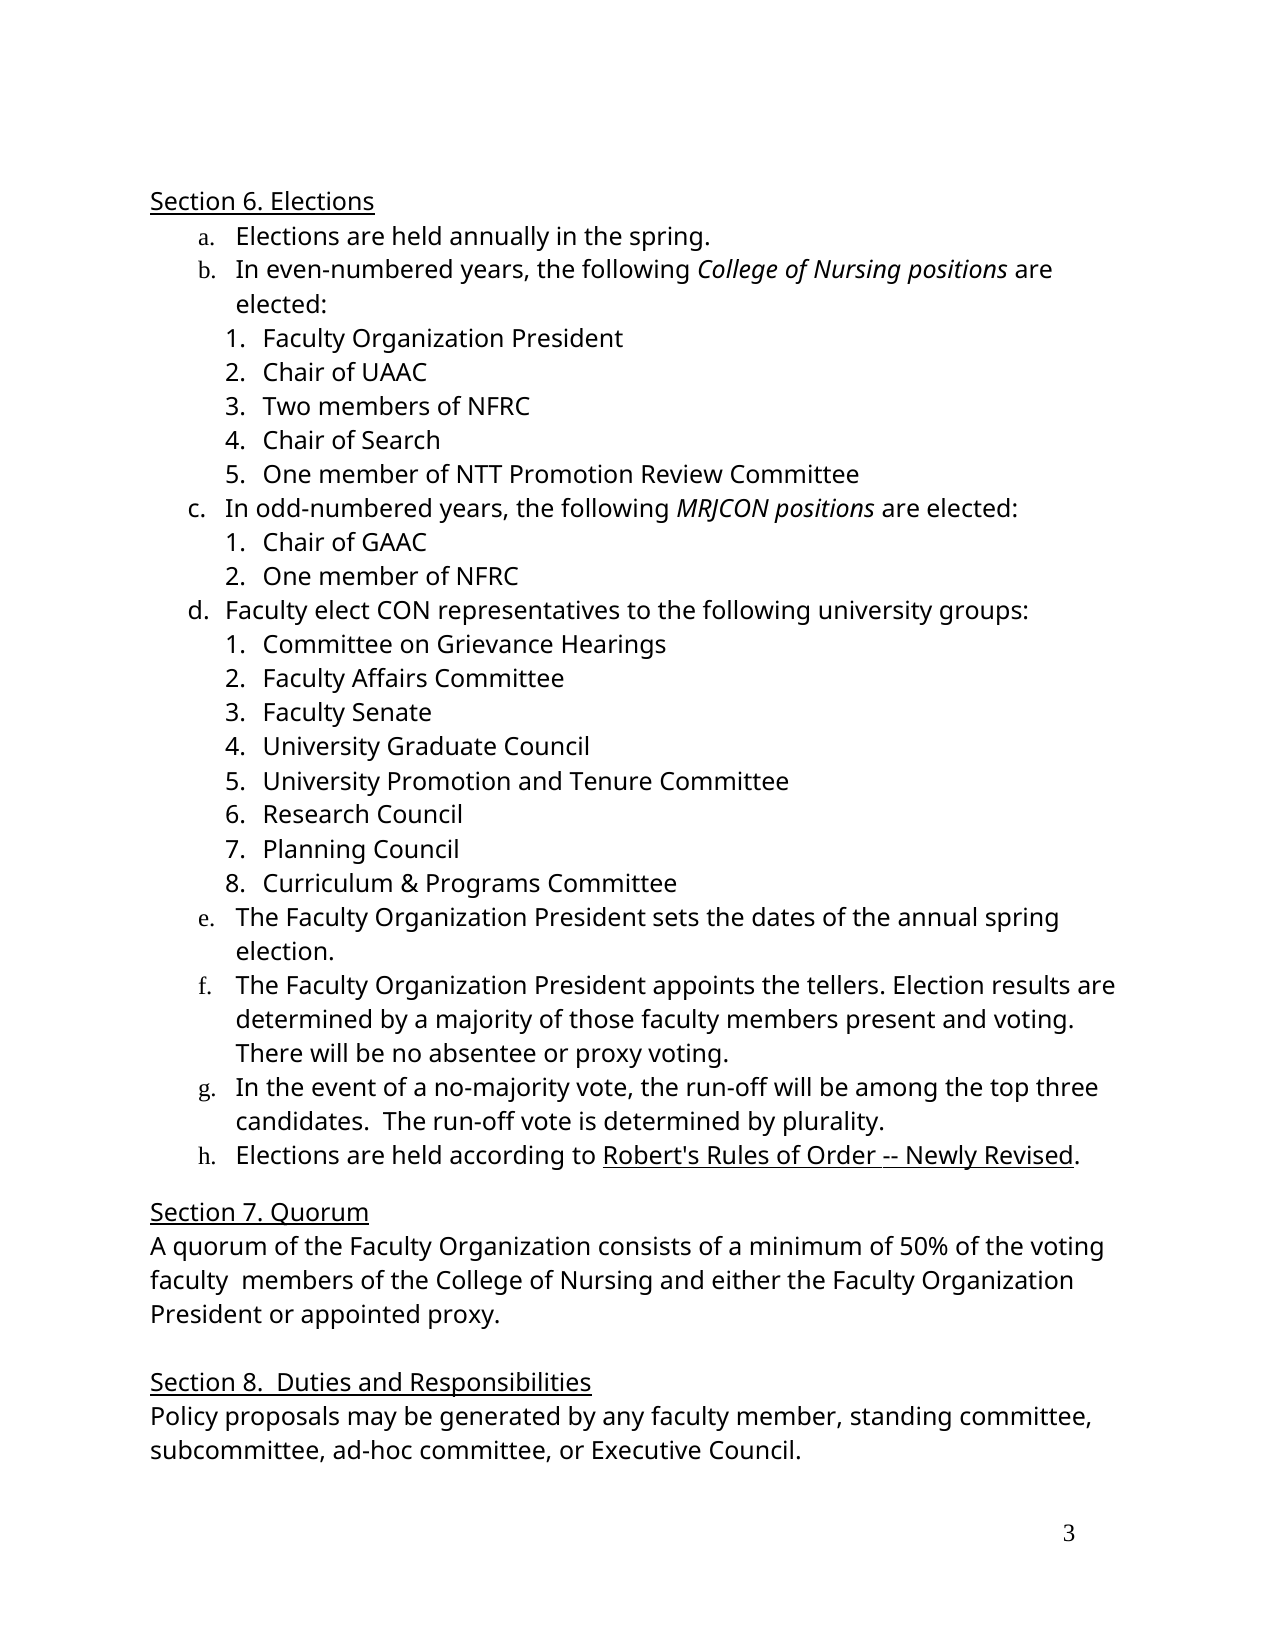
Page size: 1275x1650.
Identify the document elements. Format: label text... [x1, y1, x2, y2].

text A quorum of the Faculty Organization consists of a minimum of 50% of the voting faculty members of the College of Nursing and either the Faculty Organization President or appointed proxy. [150, 1229, 1125, 1331]
list Curriculum & Programs Committee [225, 865, 1125, 899]
list One member of NFRC [225, 559, 1125, 593]
list Committee on Grievance Hearings [225, 627, 1125, 661]
list In the event of a no-majority vote, the run-off will be among the top three candidates. The run-off vote is determined by plurality. [198, 1070, 1125, 1138]
list Planning Council [225, 831, 1125, 865]
list One member of NTT Promotion Review Committee [225, 457, 1125, 491]
list Research Council [225, 797, 1125, 831]
text Section 8. Duties and Responsibilities [150, 1365, 1125, 1399]
list Chair of Search [225, 422, 1125, 457]
list The Faculty Organization President sets the dates of the annual spring election. [198, 899, 1125, 967]
list In odd-numbered years, the following MRJCON positions are elected: [187, 491, 1125, 525]
list University Promotion and Tenure Committee [225, 763, 1125, 797]
list Faculty Organization President [225, 320, 1125, 354]
text Policy proposals may be generated by any faculty member, standing committee, subcommittee, ad-hoc committee, or Executive Council. [150, 1399, 1125, 1467]
list Elections are held annually in the spring. [198, 218, 1125, 252]
list Faculty elect CON representatives to the following university groups: [187, 593, 1125, 627]
list Chair of UAAC [225, 354, 1125, 388]
list The Faculty Organization President appoints the tellers. Election results are determined by a majority of those faculty members present and voting. There will be no absentee or proxy voting. [198, 967, 1125, 1070]
list Chair of GAAC [225, 525, 1125, 559]
list University Graduate Council [225, 729, 1125, 763]
list Faculty Affairs Committee [225, 661, 1125, 695]
list In even-numbered years, the following College of Nursing positions are elected: [198, 252, 1125, 320]
list Two members of NFRC [225, 388, 1125, 422]
text Section 7. Quorum [150, 1194, 1125, 1229]
list Faculty Senate [225, 695, 1125, 729]
list Elections are held according to Robert's Rules of Order -- Newly Revised. [198, 1138, 1125, 1172]
text Section 6. Elections [150, 184, 1125, 218]
